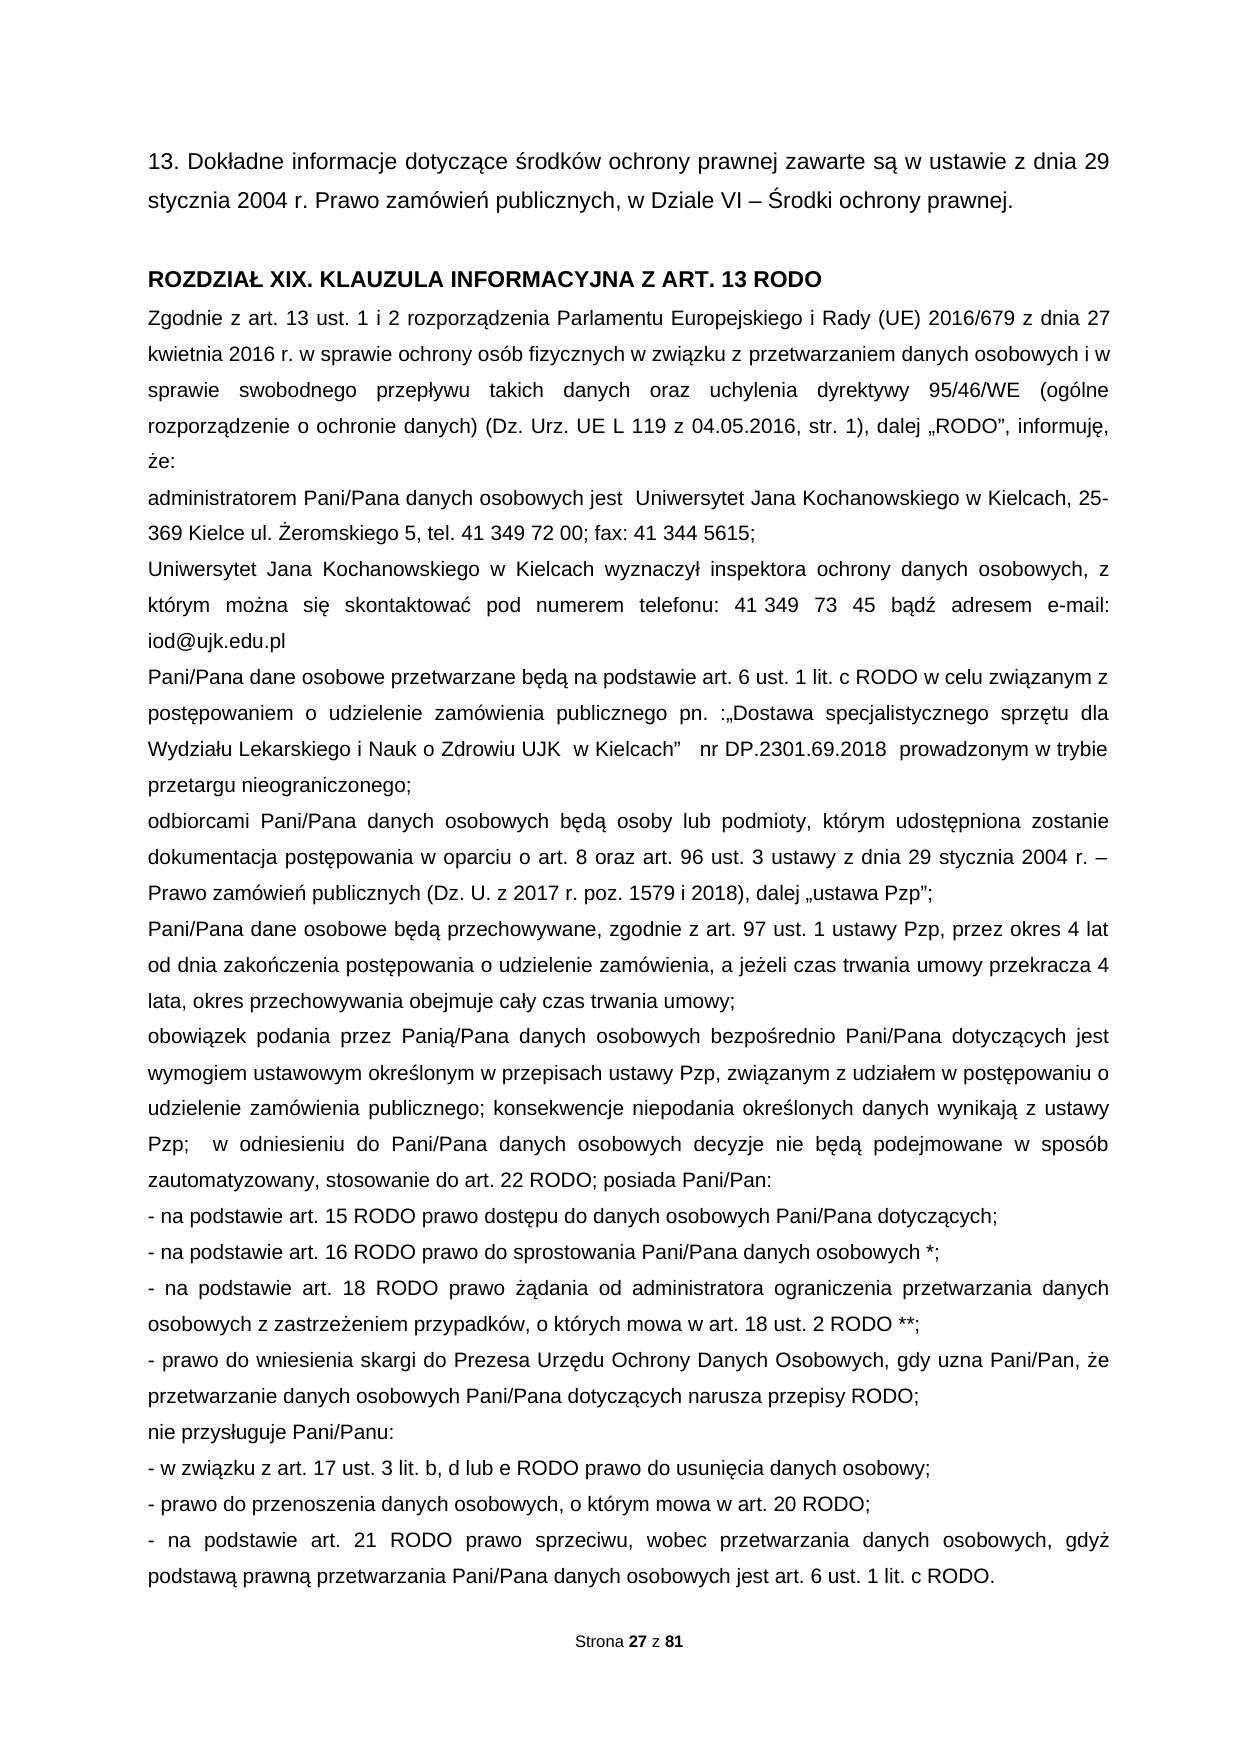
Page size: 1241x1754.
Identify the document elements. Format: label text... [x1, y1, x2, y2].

text ROZDZIAŁ XIX. KLAUZULA INFORMACYJNA Z ART. 13 RODO [148, 266, 1110, 292]
text Uniwersytet Jana Kochanowskiego w Kielcach wyznaczył inspektora ochrony danych osobowych, z którym można się skontaktować pod numerem telefonu: 41 349 73 45 bądź adresem e-mail: iod@ujk.edu.pl [148, 557, 1110, 653]
text Zgodnie z art. 13 ust. 1 i 2 rozporządzenia Parlamentu Europejskiego i Rady (UE) 2016/679 z dnia 27 kwietnia 2016 r. w sprawie ochrony osób fizycznych w związku z przetwarzaniem danych osobowych i w sprawie swobodnego przepływu takich danych oraz uchylenia dyrektywy 95/46/WE (ogólne rozporządzenie o ochronie danych) (Dz. Urz. UE L 119 z 04.05.2016, str. 1), dalej „RODO”, informuję, że: [148, 306, 1110, 473]
text 13. Dokładne informacje dotyczące środków ochrony prawnej zawarte są w ustawie z dnia 29 stycznia 2004 r. Prawo zamówień publicznych, w Dziale VI – Środki ochrony prawnej. [148, 148, 1110, 213]
text - na podstawie art. 21 RODO prawo sprzeciwu, wobec przetwarzania danych osobowych, gdyż podstawą prawną przetwarzania Pani/Pana danych osobowych jest art. 6 ust. 1 lit. c RODO. [148, 1527, 1110, 1587]
text - prawo do wniesienia skargi do Prezesa Urzędu Ochrony Danych Osobowych, gdy uzna Pani/Pan, że przetwarzanie danych osobowych Pani/Pana dotyczących narusza przepisy RODO; [148, 1348, 1110, 1408]
text - prawo do przenoszenia danych osobowych, o którym mowa w art. 20 RODO; [148, 1492, 1110, 1516]
text odbiorcami Pani/Pana danych osobowych będą osoby lub podmioty, którym udostępniona zostanie dokumentacja postępowania w oparciu o art. 8 oraz art. 96 ust. 3 ustawy z dnia 29 stycznia 2004 r. – Prawo zamówień publicznych (Dz. U. z 2017 r. poz. 1579 i 2018), dalej „ustawa Pzp”; [148, 809, 1110, 904]
text Pani/Pana dane osobowe będą przechowywane, zgodnie z art. 97 ust. 1 ustawy Pzp, przez okres 4 lat od dnia zakończenia postępowania o udzielenie zamówienia, a jeżeli czas trwania umowy przekracza 4 lata, okres przechowywania obejmuje cały czas trwania umowy; [148, 917, 1110, 1012]
text Pani/Pana dane osobowe przetwarzane będą na podstawie art. 6 ust. 1 lit. c RODO w celu związanym z postępowaniem o udzielenie zamówienia publicznego pn. :„Dostawa specjalistycznego sprzętu dla Wydziału Lekarskiego i Nauk o Zdrowiu UJK w Kielcach” nr DP.2301.69.2018 prowadzonym w trybie przetargu nieograniczonego; [148, 665, 1110, 797]
text - na podstawie art. 18 RODO prawo żądania od administratora ograniczenia przetwarzania danych osobowych z zastrzeżeniem przypadków, o których mowa w art. 18 ust. 2 RODO **; [148, 1276, 1110, 1336]
text - na podstawie art. 16 RODO prawo do sprostowania Pani/Pana danych osobowych *; [148, 1240, 1110, 1264]
text - w związku z art. 17 ust. 3 lit. b, d lub e RODO prawo do usunięcia danych osobowy; [148, 1456, 1110, 1479]
text obowiązek podania przez Panią/Pana danych osobowych bezpośrednio Pani/Pana dotyczących jest wymogiem ustawowym określonym w przepisach ustawy Pzp, związanym z udziałem w postępowaniu o udzielenie zamówienia publicznego; konsekwencje niepodania określonych danych wynikają z ustawy Pzp; w odniesieniu do Pani/Pana danych osobowych decyzje nie będą podejmowane w sposób zautomatyzowany, stosowanie do art. 22 RODO; posiada Pani/Pan: [148, 1024, 1110, 1192]
text administratorem Pani/Pana danych osobowych jest Uniwersytet Jana Kochanowskiego w Kielcach, 25-369 Kielce ul. Żeromskiego 5, tel. 41 349 72 00; fax: 41 344 5615; [148, 485, 1110, 545]
text nie przysługuje Pani/Panu: [148, 1420, 1110, 1444]
text - na podstawie art. 15 RODO prawo dostępu do danych osobowych Pani/Pana dotyczących; [148, 1204, 1110, 1228]
